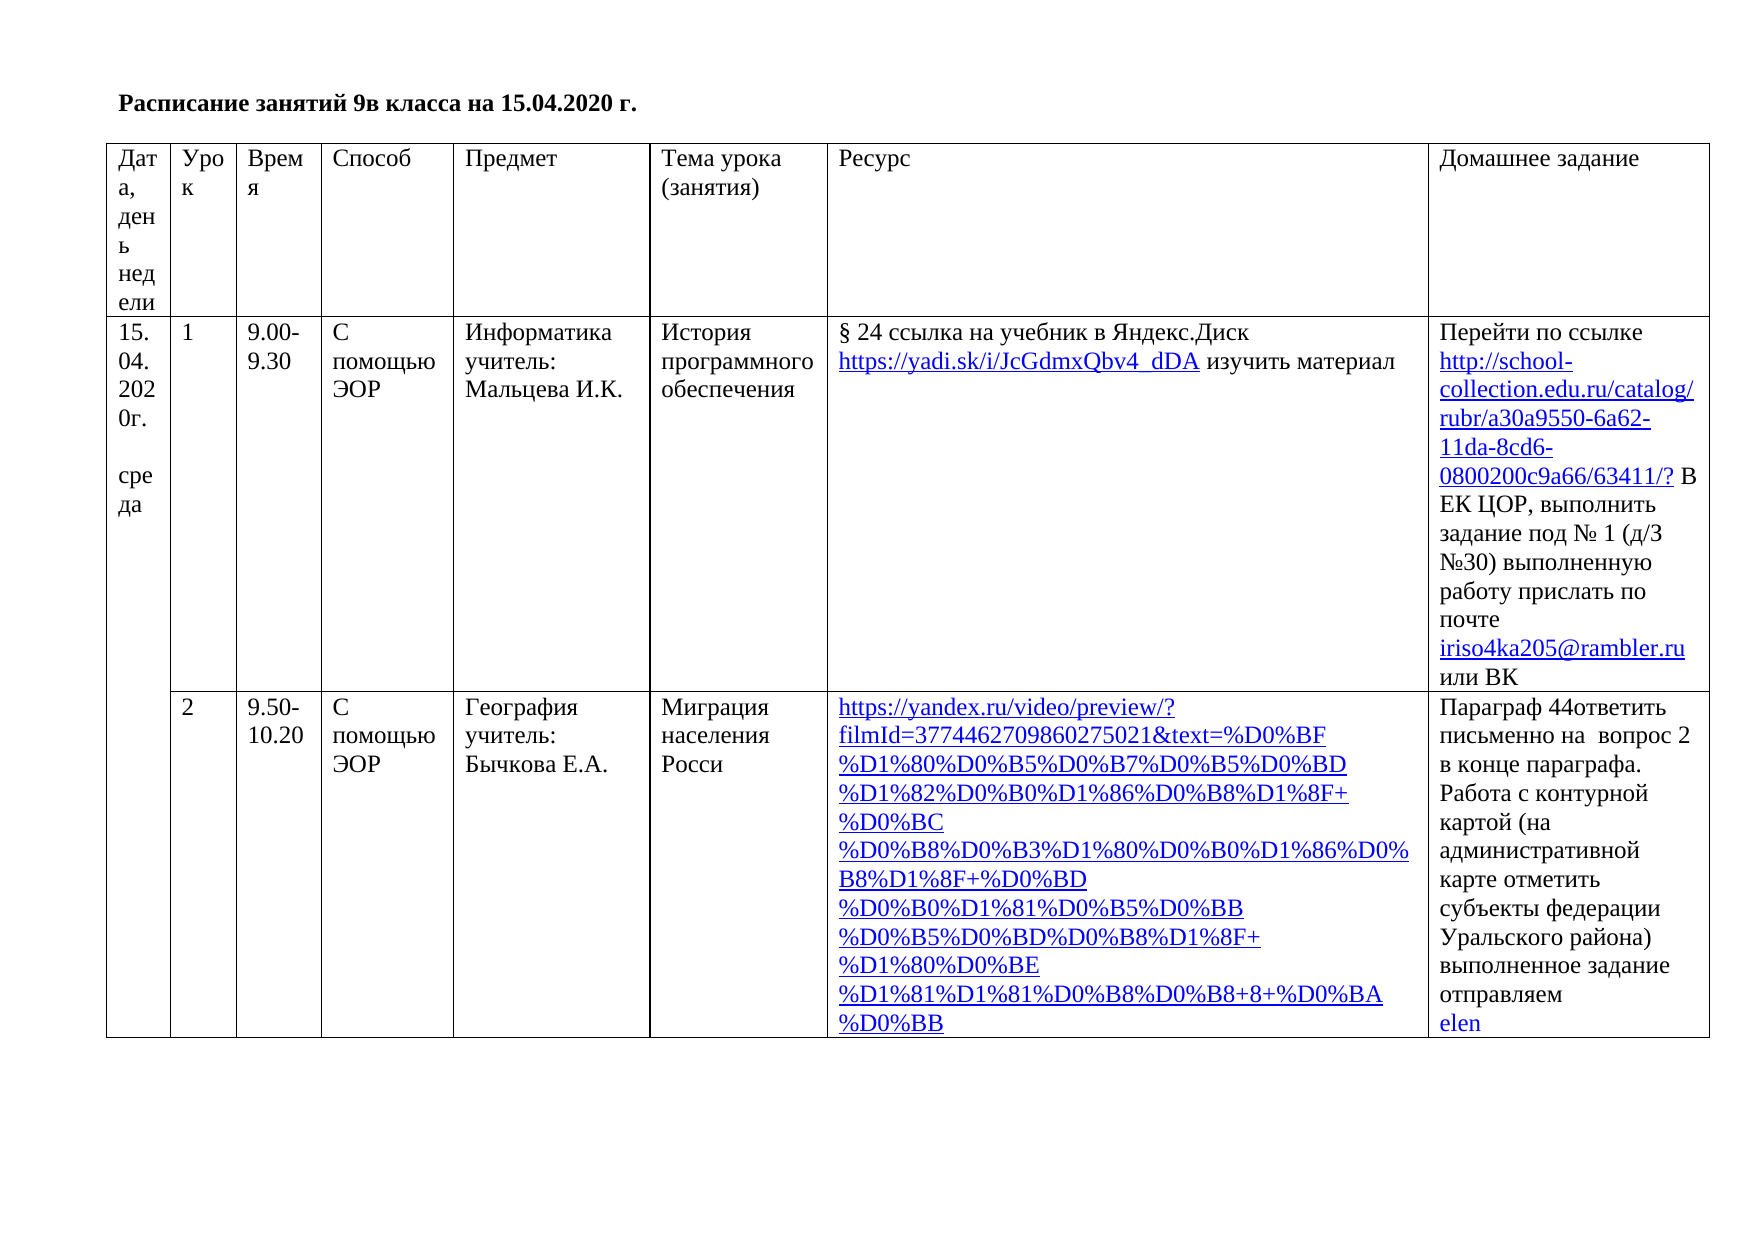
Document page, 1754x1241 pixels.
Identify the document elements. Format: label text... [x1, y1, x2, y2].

table_cell 1 [171, 317, 236, 691]
table_cell 9.00-9.30 [237, 317, 321, 691]
table_cell Информатика учитель: Мальцева И.К. [454, 317, 649, 691]
table_cell История программного обеспечения [651, 317, 827, 691]
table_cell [828, 692, 1428, 1037]
text Расписание занятий 9в класса на 15.04.2020 г. [118, 88, 1636, 117]
table_cell С помощью ЭОР [322, 317, 453, 691]
table_header Урок [171, 144, 236, 316]
table_header Домашнее задание [1429, 144, 1709, 316]
table_header Предмет [454, 144, 649, 316]
table_header Способ [322, 144, 453, 316]
table_cell С помощью ЭОР [322, 692, 453, 1037]
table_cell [651, 692, 827, 1037]
table_cell § 24 ссылка на учебник в Яндекс.Диск https://yadi.sk/i/JcGdmxQbv4_dDA изучить материал [828, 317, 1428, 691]
table_header Тема урока (занятия) [651, 144, 827, 316]
table_header Дата, день недели [107, 144, 170, 316]
table_header Время [237, 144, 321, 316]
table_cell 2 [171, 692, 236, 1037]
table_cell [1429, 692, 1709, 1037]
table_header Ресурс [828, 144, 1428, 316]
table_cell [454, 692, 649, 1037]
table_cell 15.04.2020г. среда [107, 317, 170, 1037]
table_cell 9.50-10.20 [237, 692, 321, 1037]
table_cell Перейти по ссылке http://school-collection.edu.ru/catalog/rubr/a30a9550-6a62-11da-8cd6-0800200c9a66/63411/? В ЕК ЦОР, выполнить задание под № 1 (д/З №30) выполненную работу прислать по почте iriso4ka205@rambler.ru или ВК [1429, 317, 1709, 691]
